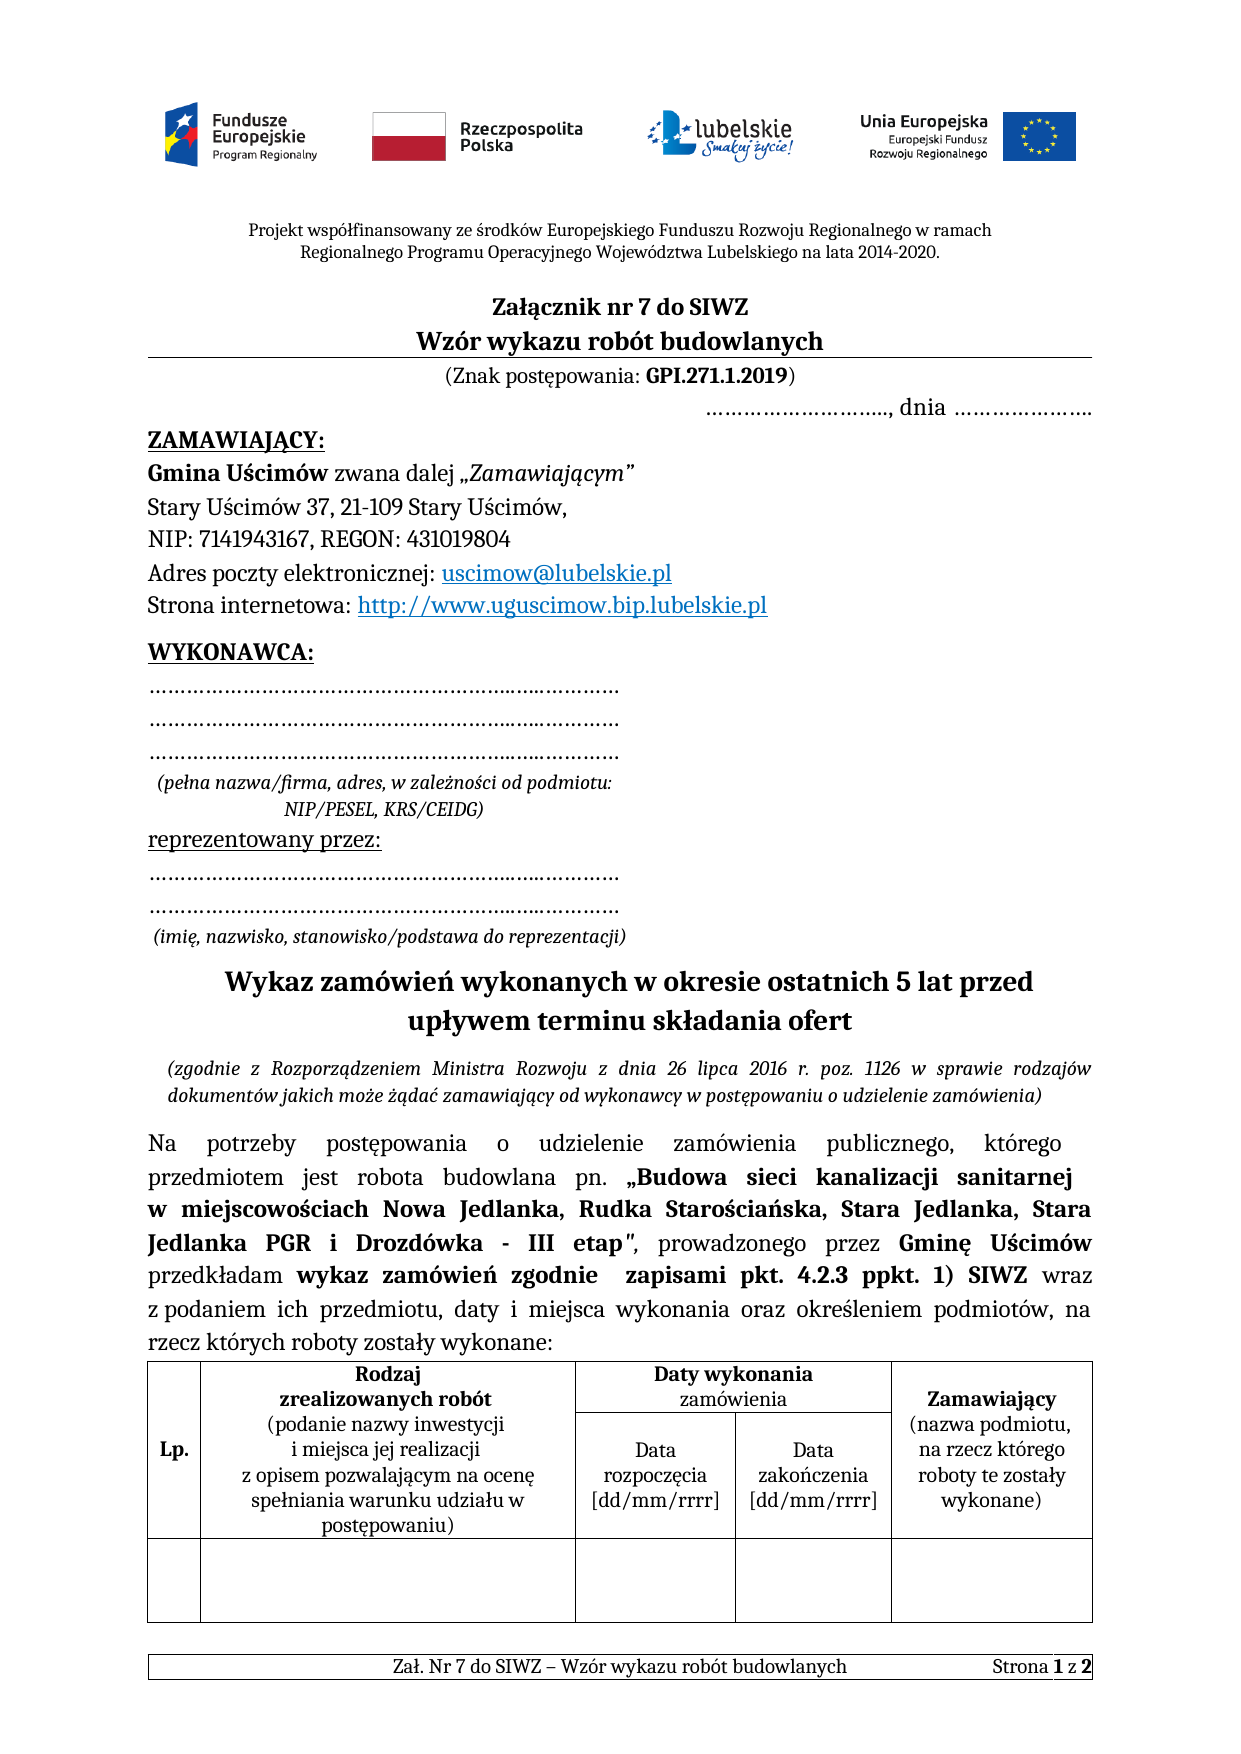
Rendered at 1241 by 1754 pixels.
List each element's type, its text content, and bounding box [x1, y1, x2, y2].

table_cell [576, 1539, 735, 1622]
text …………………………………………………..…..………… [148, 858, 650, 887]
table_header Daty wykonania zamówienia [576, 1362, 891, 1412]
text WYKONAWCA: [148, 638, 1092, 667]
table_cell [201, 1539, 575, 1622]
table_cell [736, 1539, 891, 1622]
table_header Rodzaj zrealizowanych robót (podanie nazwy inwestycji i miejsca jej realizacji z opisem pozwalającym na ocenę spełniania warunku udziału w postępowaniu) [201, 1362, 575, 1538]
text Wzór wykazu robót budowlanych [148, 326, 1092, 357]
text NIP: 7141943167, REGON: 431019804 [148, 525, 1092, 554]
text Wykaz zamówień wykonanych w okresie ostatnich 5 lat przed upływem terminu składania ofert [166, 966, 1092, 1038]
text Załącznik nr 7 do SIWZ [148, 293, 1092, 322]
text Na potrzeby postępowania o udzielenie zamówienia publicznego, którego przedmiotem jest robota budowlana pn. „Budowa sieci kanalizacji sanitarnej w miejscowościach Nowa Jedlanka, Rudka Starościańska, Stara Jedlanka, Stara Jedlanka PGR i Drozdówka - III etap", prowadzonego przez Gminę Uścimów przedkładam wykaz zamówień zgodnie zapisami pkt. 4.2.3 ppkt. 1) SIWZ wraz z podaniem ich przedmiotu, daty i miejsca wykonania oraz określeniem podmiotów, na rzecz których roboty zostały wykonane: [148, 1129, 1092, 1356]
table_header Zamawiający (nazwa podmiotu, na rzecz którego roboty te zostały wykonane) [892, 1362, 1092, 1538]
text ……………………….., dnia …………………. [148, 393, 1092, 422]
text …………………………………………………..…..………… [148, 737, 650, 766]
text Adres poczty elektronicznej: uscimow@lubelskie.pl [148, 558, 1092, 587]
text …………………………………………………..…..………… [148, 704, 650, 733]
text (Znak postępowania: GPI.271.1.2019) [148, 363, 1092, 389]
text (zgodnie z Rozporządzeniem Ministra Rozwoju z dnia 26 lipca 2016 r. poz. 1126 w sprawie rodzajów dokumentów jakich może żądać zamawiający od wykonawcy w postępowaniu o udzielenie zamówienia) [166, 1056, 1092, 1108]
text Stary Uścimów 37, 21-109 Stary Uścimów, [148, 492, 1092, 521]
text Gmina Uścimów zwana dalej „Zamawiającym” [148, 459, 1092, 488]
table_cell [892, 1539, 1092, 1622]
text ZAMAWIAJĄCY: [148, 426, 1092, 455]
table_cell Data rozpoczęcia [dd/mm/rrrr] [576, 1413, 735, 1538]
text reprezentowany przez: [148, 825, 1092, 854]
text …………………………………………………..…..………… [148, 891, 650, 920]
text Strona internetowa: http://www.uguscimow.bip.lubelskie.pl [148, 591, 1092, 620]
text …………………………………………………..…..………… [148, 671, 650, 700]
text (imię, nazwisko, stanowisko/podstawa do reprezentacji) [148, 924, 1092, 948]
table_cell Data zakończenia [dd/mm/rrrr] [736, 1413, 891, 1538]
table_cell [148, 1539, 200, 1622]
picture [147, 44, 1092, 220]
table_header Lp. [148, 1362, 200, 1538]
text (pełna nazwa/firma, adres, w zależności od podmiotu: NIP/PESEL, KRS/CEIDG) [148, 770, 621, 822]
